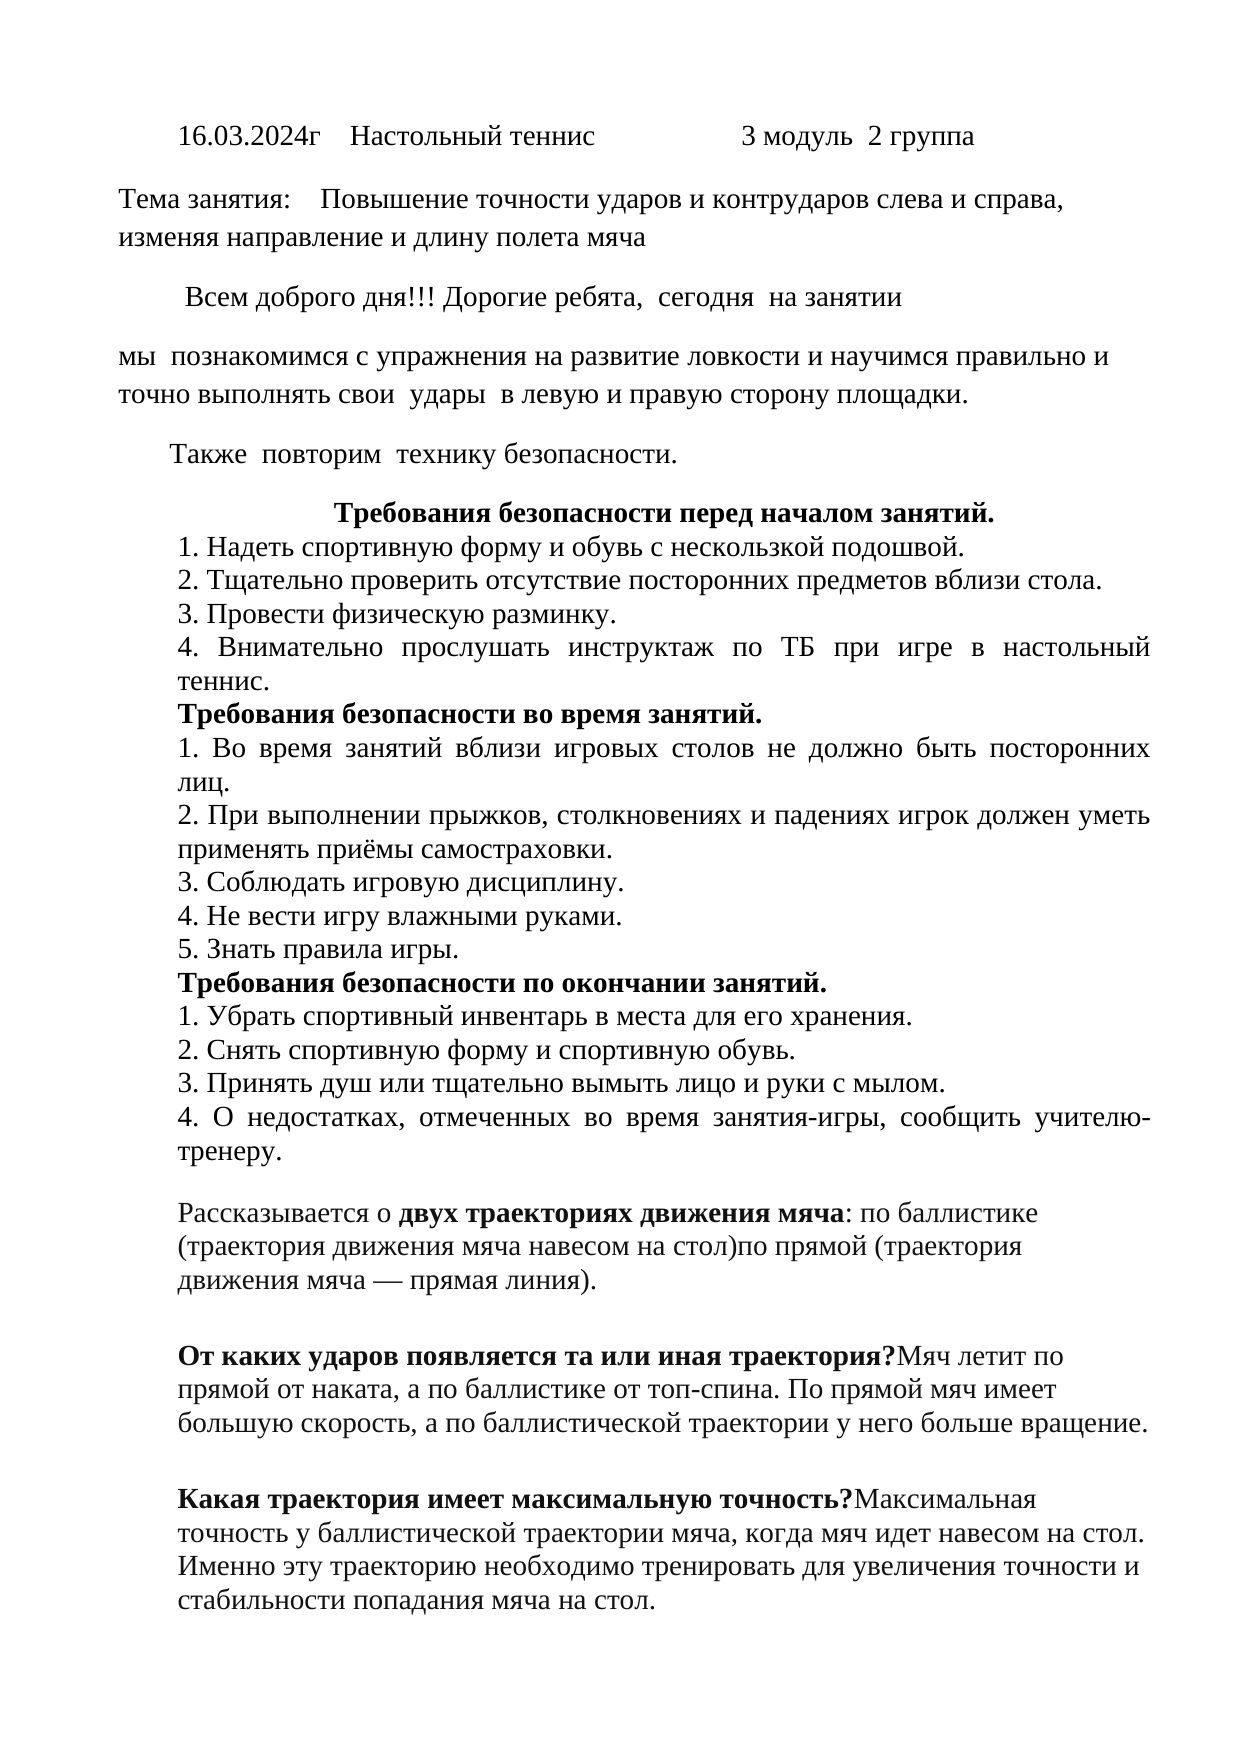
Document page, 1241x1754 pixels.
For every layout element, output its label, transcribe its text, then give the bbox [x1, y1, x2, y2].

text 16.03.2024г Настольный теннис 3 модуль 2 группа [177, 118, 1152, 152]
text 5. Знать правила игры. [177, 931, 1152, 965]
text 4. Внимательно прослушать инструктаж по ТБ при игре в настольный теннис. [177, 629, 1152, 697]
text 3. Принять душ или тщательно вымыть лицо и руки с мылом. [177, 1066, 1152, 1099]
text Требования безопасности перед началом занятий. [177, 495, 1152, 529]
text 3. Провести физическую разминку. [177, 596, 1152, 629]
text 1. Надеть спортивную форму и обувь с нескользкой подошвой. [177, 529, 1152, 562]
text 4. О недостатках, отмеченных во время занятия-игры, сообщить учителю-тренеру. [177, 1099, 1152, 1166]
text Требования безопасности по окончании занятий. [177, 965, 1152, 998]
text 2. Снять спортивную форму и спортивную обувь. [177, 1032, 1152, 1066]
text Тема занятия: Повышение точности ударов и контрударов слева и справа, изменяя направление и длину полета мяча [118, 181, 1152, 253]
text 4. Не вести игру влажными руками. [177, 898, 1152, 931]
text Какая траектория имеет максимальную точность?Максимальная точность у баллистической траектории мяча, когда мяч идет навесом на стол. Именно эту траекторию необходимо тренировать для увеличения точности и стабильности попадания мяча на стол. [177, 1481, 1152, 1615]
text Всем доброго дня!!! Дорогие ребята, сегодня на занятии [177, 279, 1152, 312]
text Также повторим технику безопасности. [118, 436, 1152, 469]
text 3. Соблюдать игровую дисциплину. [177, 864, 1152, 898]
text мы познакомимся с упражнения на развитие ловкости и научимся правильно и точно выполнять свои удары в левую и правую сторону площадки. [118, 338, 1152, 410]
text Требования безопасности во время занятий. [177, 697, 1152, 730]
text 2. Тщательно проверить отсутствие посторонних предметов вблизи стола. [177, 562, 1152, 596]
text От каких ударов появляется та или иная траектория?Мяч летит по прямой от наката, а по баллистике от топ-спина. По прямой мяч имеет большую скорость, а по баллистической траектории у него больше вращение. [177, 1338, 1152, 1439]
text 1. Во время занятий вблизи игровых столов не должно быть посторонних лиц. [177, 730, 1152, 797]
text Рассказывается о двух траекториях движения мяча: по баллистике (траектория движения мяча навесом на стол)по прямой (траектория движения мяча — прямая линия). [177, 1195, 1152, 1296]
text 1. Убрать спортивный инвентарь в места для его хранения. [177, 998, 1152, 1032]
text 2. При выполнении прыжков, столкновениях и падениях игрок должен уметь применять приёмы самостраховки. [177, 797, 1152, 864]
